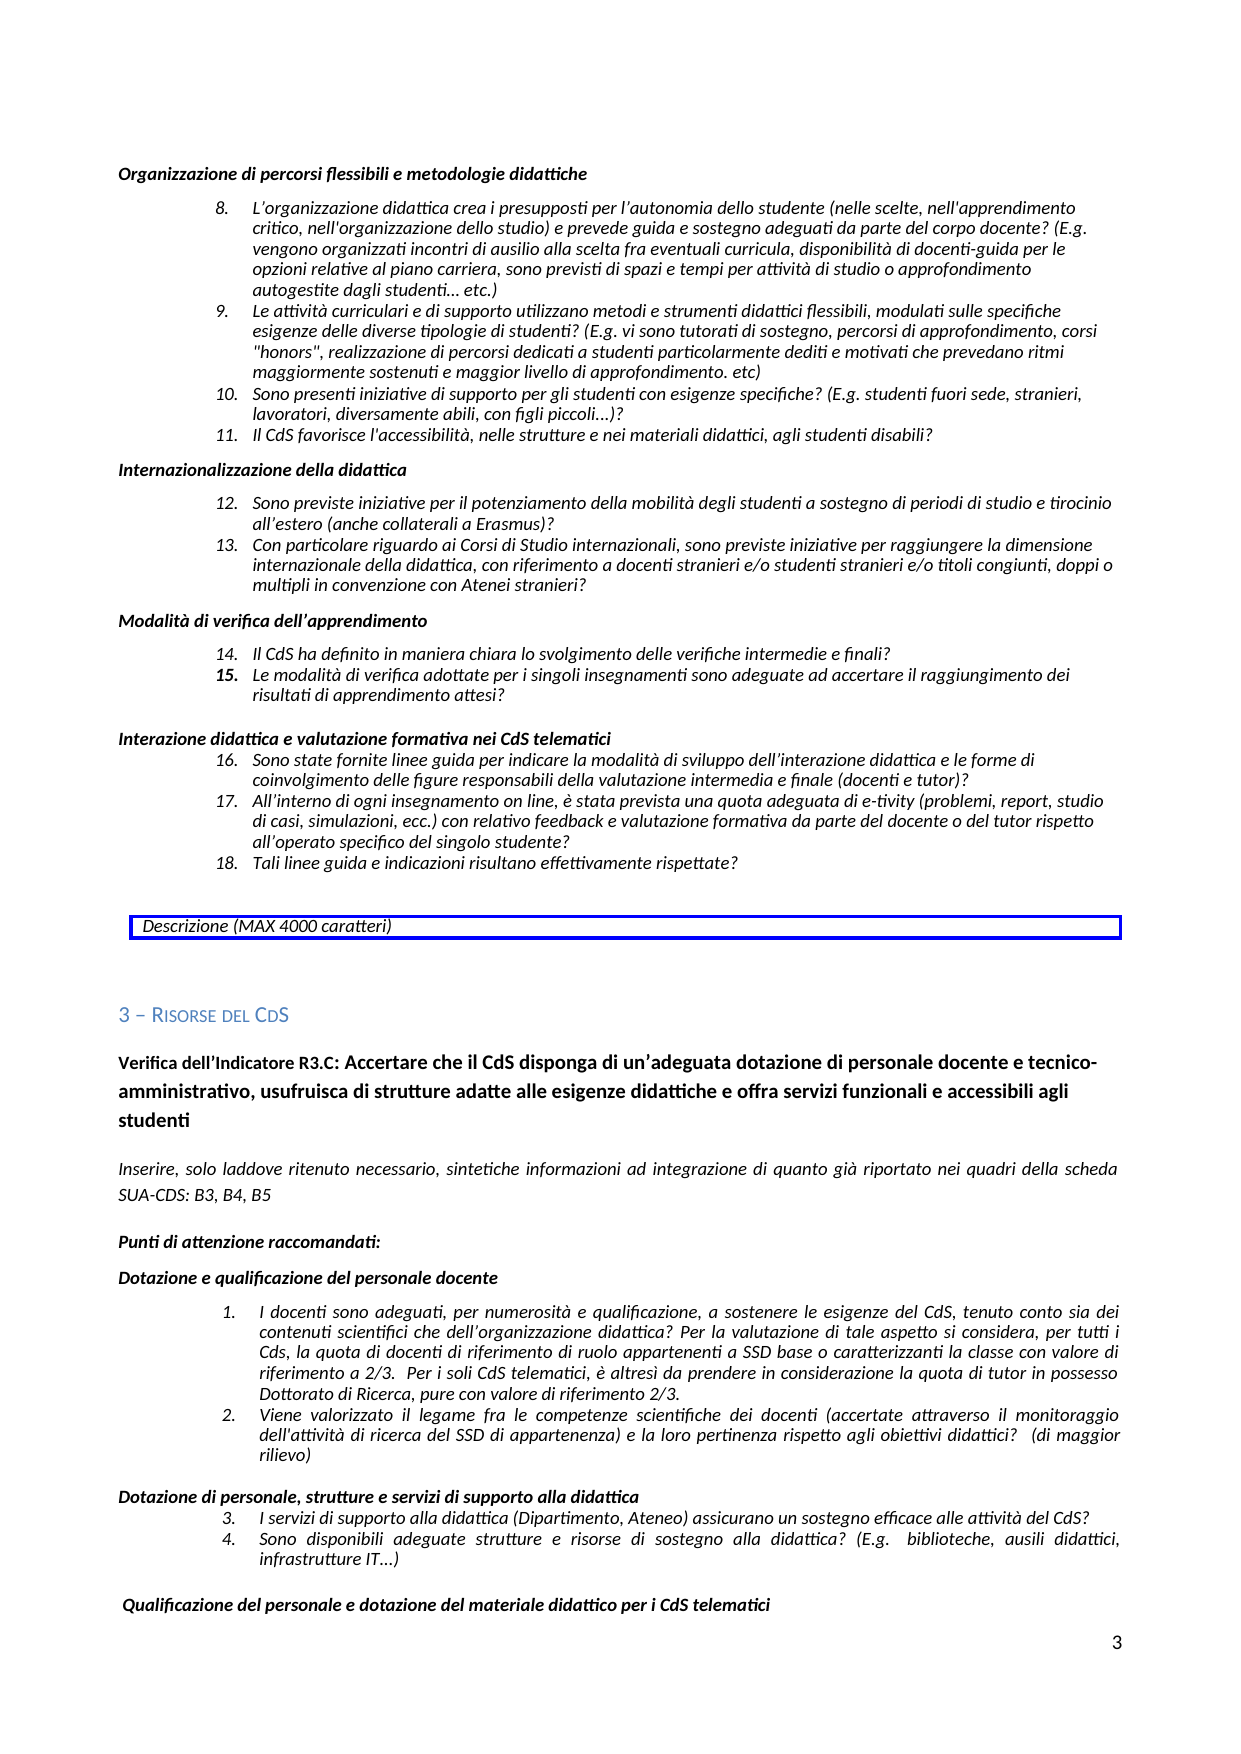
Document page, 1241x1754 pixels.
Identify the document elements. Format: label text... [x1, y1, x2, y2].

list L’organizzazione didattica crea i presupposti per l’autonomia dello studente (nelle scelte, nell'apprendimento critico, nell'organizzazione dello studio) e prevede guida e sostegno adeguati da parte del corpo docente? (E.g. vengono organizzati incontri di ausilio alla scelta fra eventuali curricula, disponibilità di docenti-guida per le opzioni relative al piano carriera, sono previsti di spazi e tempi per attività di studio o approfondimento autogestite dagli studenti… etc.) [215, 198, 1122, 301]
text Dotazione di personale, strutture e servizi di supporto alla didattica [118, 1487, 1122, 1508]
text Modalità di verifica dell’apprendimento [118, 609, 1122, 632]
list Viene valorizzato il legame fra le competenze scientifiche dei docenti (accertate attraverso il monitoraggio dell'attività di ricerca del SSD di appartenenza) e la loro pertinenza rispetto agli obiettivi didattici? (di maggior rilievo) [222, 1405, 1122, 1467]
list Sono previste iniziative per il potenziamento della mobilità degli studenti a sostegno di periodi di studio e tirocinio all’estero (anche collaterali a Erasmus)? [215, 493, 1122, 534]
table_header Descrizione (MAX 4000 caratteri) [133, 918, 1119, 936]
list Con particolare riguardo ai Corsi di Studio internazionali, sono previste iniziative per raggiungere la dimensione internazionale della didattica, con riferimento a docenti stranieri e/o studenti stranieri e/o titoli congiunti, doppi o multipli in convenzione con Atenei stranieri? [215, 534, 1122, 596]
list Sono state fornite linee guida per indicare la modalità di sviluppo dell’interazione didattica e le forme di coinvolgimento delle figure responsabili della valutazione intermedia e finale (docenti e tutor)? [215, 750, 1122, 791]
list I servizi di supporto alla didattica (Dipartimento, Ateneo) assicurano un sostegno efficace alle attività del CdS? [222, 1508, 1122, 1528]
text Interazione didattica e valutazione formativa nei CdS telematici [118, 729, 1122, 750]
text Verifica dell’Indicatore R3.C: Accertare che il CdS disponga di un’adeguata dotazione di personale docente e tecnico-amministrativo, usufruisca di strutture adatte alle esigenze didattiche e offra servizi funzionali e accessibili agli studenti [118, 1049, 1122, 1133]
text Dotazione e qualificazione del personale docente [118, 1266, 1122, 1289]
list All’interno di ogni insegnamento on line, è stata prevista una quota adeguata di e-tivity (problemi, report, studio di casi, simulazioni, ecc.) con relativo feedback e valutazione formativa da parte del docente o del tutor rispetto all’operato specifico del singolo studente? [215, 791, 1122, 853]
text Punti di attenzione raccomandati: [118, 1231, 1122, 1254]
list Sono presenti iniziative di supporto per gli studenti con esigenze specifiche? (E.g. studenti fuori sede, stranieri, lavoratori, diversamente abili, con figli piccoli...)? [215, 383, 1122, 425]
text Organizzazione di percorsi flessibili e metodologie didattiche [118, 162, 1122, 185]
text Internazionalizzazione della didattica [118, 458, 1122, 481]
list I docenti sono adeguati, per numerosità e qualificazione, a sostenere le esigenze del CdS, tenuto conto sia dei contenuti scientifici che dell’organizzazione didattica? Per la valutazione di tale aspetto si considera, per tutti i Cds, la quota di docenti di riferimento di ruolo appartenenti a SSD base o caratterizzanti la classe con valore di riferimento a 2/3. Per i soli CdS telematici, è altresì da prendere in considerazione la quota di tutor in possesso Dottorato di Ricerca, pure con valore di riferimento 2/3. [222, 1302, 1122, 1405]
list Le attività curriculari e di supporto utilizzano metodi e strumenti didattici flessibili, modulati sulle specifiche esigenze delle diverse tipologie di studenti? (E.g. vi sono tutorati di sostegno, percorsi di approfondimento, corsi "honors", realizzazione di percorsi dedicati a studenti particolarmente dediti e motivati che prevedano ritmi maggiormente sostenuti e maggior livello di approfondimento. etc) [215, 301, 1122, 383]
list Le modalità di verifica adottate per i singoli insegnamenti sono adeguate ad accertare il raggiungimento dei risultati di apprendimento attesi? [215, 665, 1122, 706]
text Inserire, solo laddove ritenuto necessario, sintetiche informazioni ad integrazione di quanto già riportato nei quadri della scheda SUA-CDS: B3, B4, B5 [118, 1157, 1122, 1206]
list Tali linee guida e indicazioni risultano effettivamente rispettate? [215, 853, 1122, 873]
list Sono disponibili adeguate strutture e risorse di sostegno alla didattica? (E.g. biblioteche, ausili didattici, infrastrutture IT...) [222, 1528, 1122, 1570]
list Il CdS ha definito in maniera chiara lo svolgimento delle verifiche intermedie e finali? [215, 644, 1122, 665]
list Il CdS favorisce l'accessibilità, nelle strutture e nei materiali didattici, agli studenti disabili? [215, 425, 1122, 445]
subtitle 3 – Risorse del CdS [118, 1000, 1122, 1028]
text Qualificazione del personale e dotazione del materiale didattico per i CdS telematici [118, 1595, 1122, 1616]
